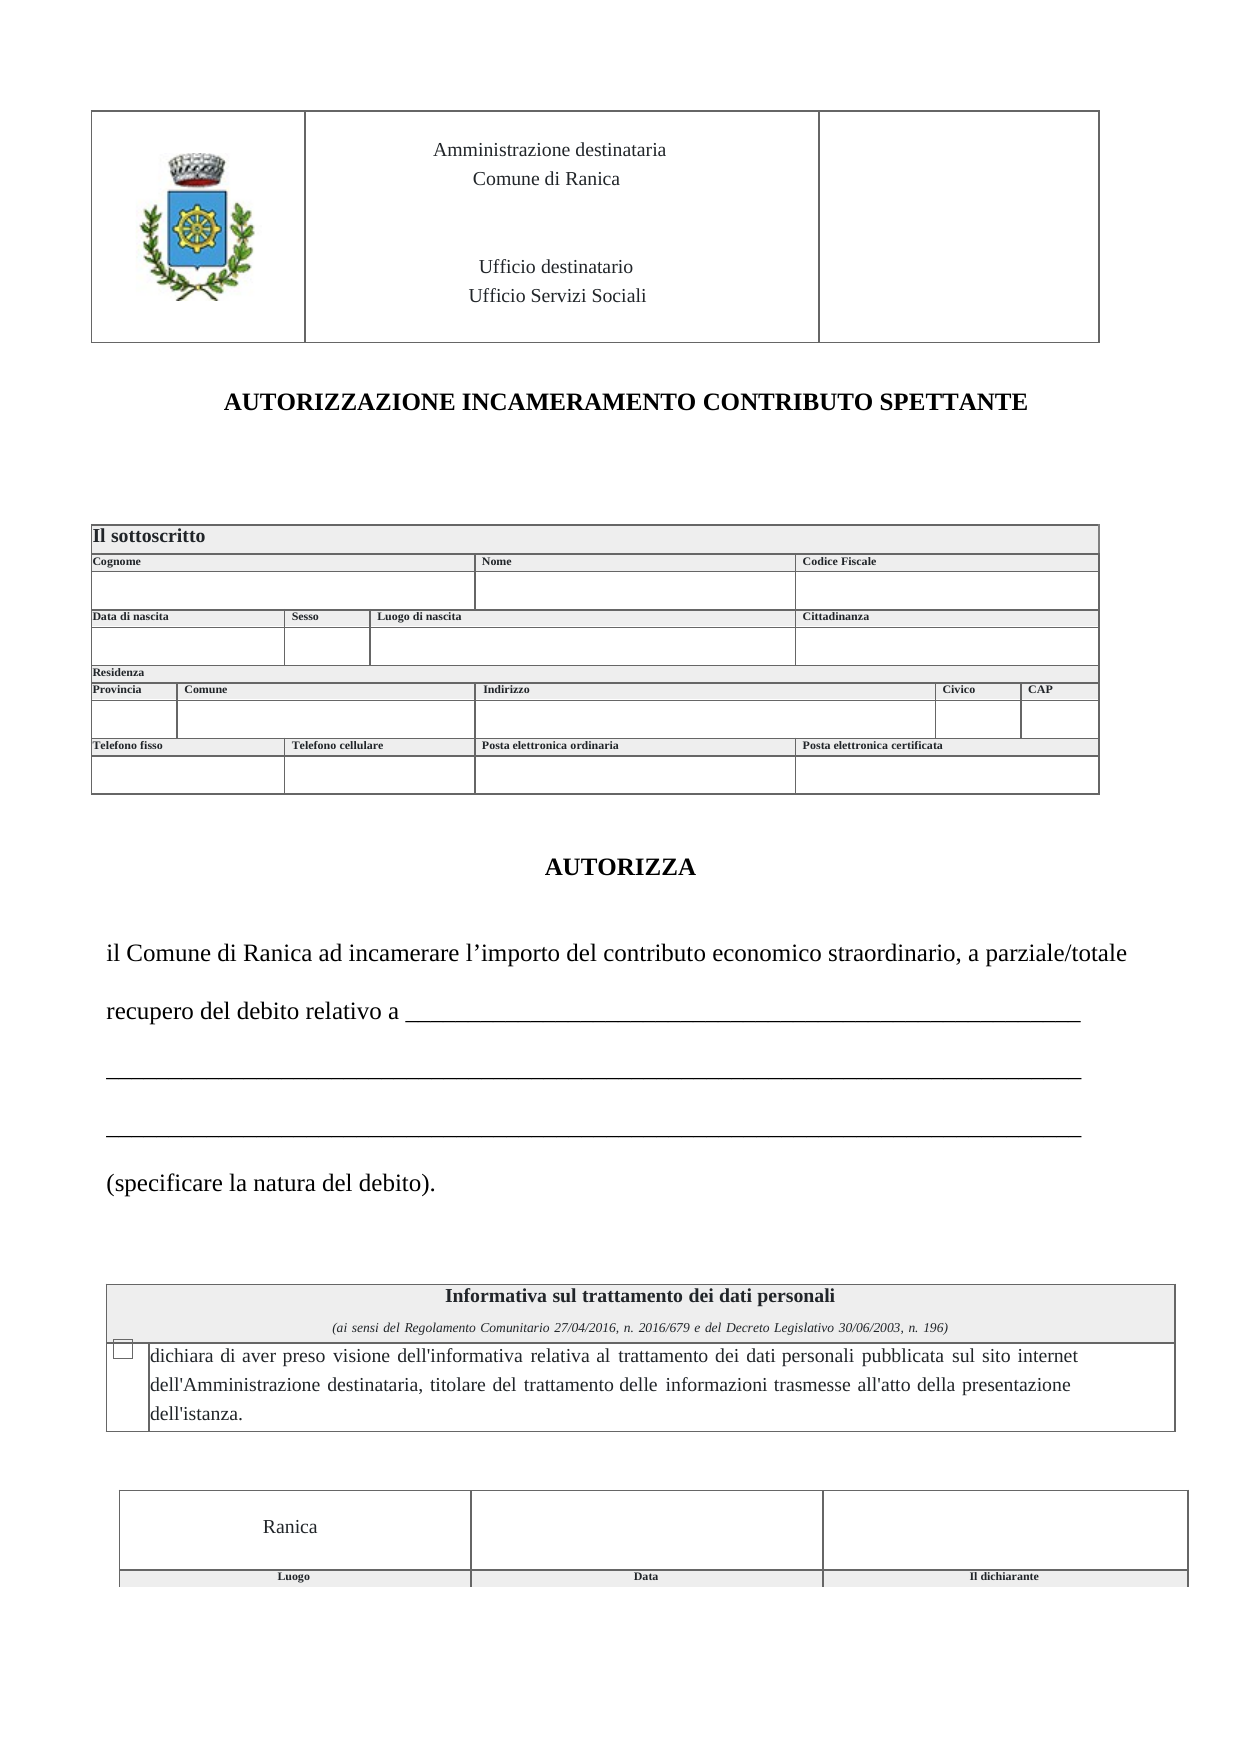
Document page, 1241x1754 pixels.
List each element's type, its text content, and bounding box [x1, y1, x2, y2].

table_cell Cognome [92, 555, 474, 571]
table_cell [107, 1344, 148, 1431]
table_header Amministrazione destinataria Comune di Ranica Ufficio destinatario Ufficio Servizi Sociali [306, 112, 818, 341]
table_cell [796, 628, 1098, 664]
table_header [472, 1491, 822, 1569]
table_header [824, 1491, 1187, 1569]
table_cell Sesso [285, 611, 369, 626]
table_cell [92, 628, 284, 664]
table_cell [476, 757, 795, 793]
table_cell [285, 628, 369, 664]
table_cell Indirizzo [476, 684, 935, 699]
table_cell [285, 757, 474, 793]
text il Comune di Ranica ad incamerare l’importo del contributo economico straordinario, a parziale/totale recupero del debito relativo a ______________________________________________________ [106, 938, 1134, 1025]
table_cell [92, 757, 284, 793]
table_cell [178, 701, 474, 738]
table_cell [796, 757, 1098, 793]
table_cell [371, 628, 795, 664]
table_cell Codice Fiscale [796, 555, 1098, 571]
table_cell [92, 572, 474, 609]
table_cell CAP [1022, 684, 1098, 699]
text ______________________________________________________________________________ [106, 1111, 1134, 1140]
table_cell Posta elettronica certificata [796, 739, 1098, 755]
table_cell Comune [178, 684, 474, 699]
table_cell [1022, 701, 1098, 738]
table_cell Telefono cellulare [285, 739, 474, 755]
table_header Informativa sul trattamento dei dati personali (ai sensi del Regolamento Comunitario 27/04/2016, n. 2016/679 e del Decreto Legislativo 30/06/2003, n. 196) [107, 1285, 1174, 1342]
text ______________________________________________________________________________ [106, 1053, 1134, 1082]
table_cell Luogo [120, 1571, 470, 1587]
table_cell Posta elettronica ordinaria [476, 739, 795, 755]
table_cell Luogo di nascita [371, 611, 795, 626]
table_cell [476, 701, 935, 738]
text AUTORIZZAZIONE INCAMERAMENTO CONTRIBUTO SPETTANTE [118, 387, 1134, 416]
table_cell Data di nascita [92, 611, 284, 626]
table_header Il sottoscritto [92, 526, 1098, 553]
table_header [92, 112, 304, 341]
table_cell Telefono fisso [92, 739, 284, 755]
table_header Ranica [120, 1491, 470, 1569]
table_cell [796, 572, 1098, 609]
table_cell Il dichiarante [824, 1571, 1187, 1587]
table_header [820, 112, 1098, 341]
table_cell Data [472, 1571, 822, 1587]
table_cell Provincia [92, 684, 176, 699]
table_cell [476, 572, 795, 609]
table_cell [936, 701, 1020, 738]
picture [135, 153, 262, 301]
table_cell Nome [476, 555, 795, 571]
table_cell Civico [936, 684, 1020, 699]
text (specificare la natura del debito). [106, 1168, 1134, 1197]
table_cell [92, 701, 176, 738]
text AUTORIZZA [106, 852, 1134, 881]
table_cell Cittadinanza [796, 611, 1098, 626]
table_cell dichiara di aver preso visione dell'informativa relativa al trattamento dei dati personali pubblicata sul sito internet dell'Amministrazione destinataria, titolare del trattamento delle informazioni trasmesse all'atto della presentazione dell'istanza. [150, 1344, 1174, 1431]
table_cell Residenza [92, 666, 1098, 682]
